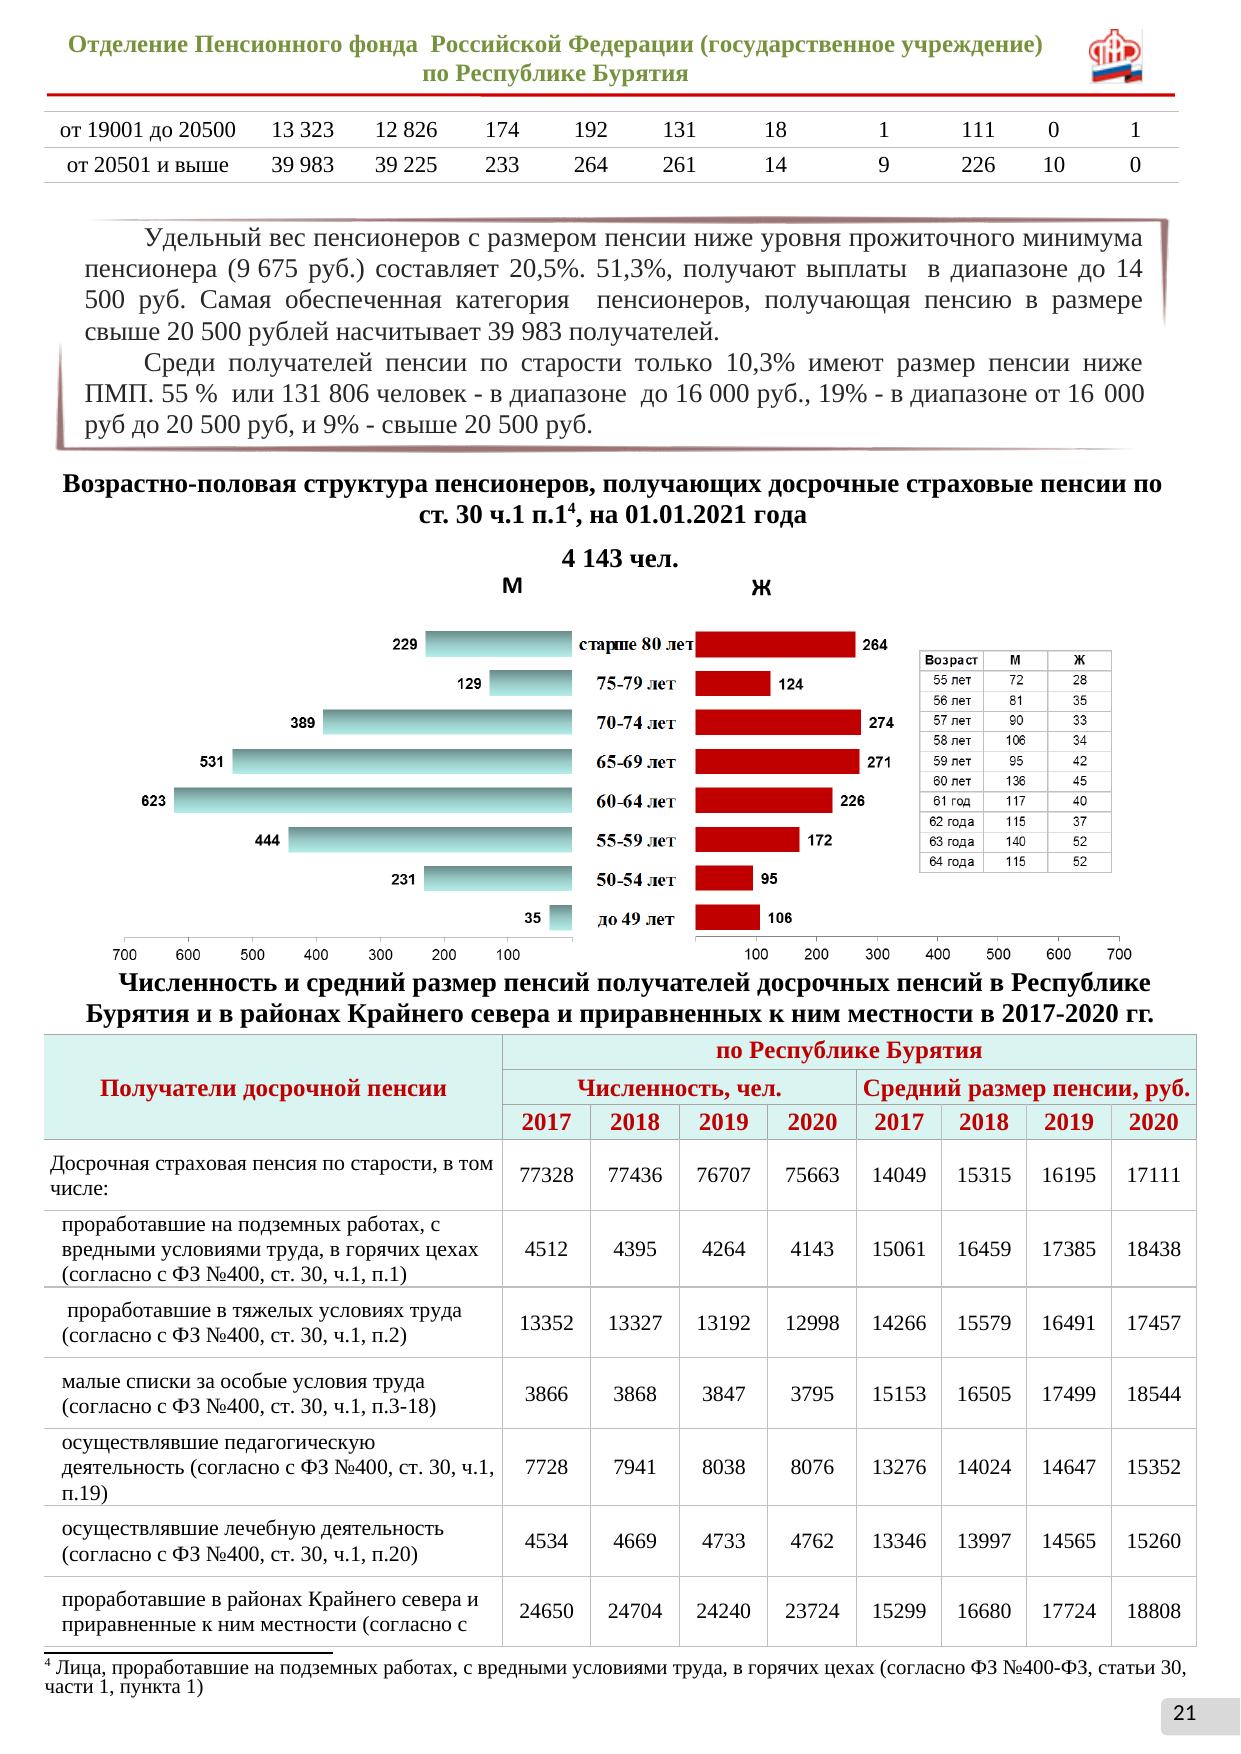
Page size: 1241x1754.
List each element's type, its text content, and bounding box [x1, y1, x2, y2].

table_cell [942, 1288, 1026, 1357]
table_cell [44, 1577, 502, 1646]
text 4 143 чел. [44, 542, 1196, 573]
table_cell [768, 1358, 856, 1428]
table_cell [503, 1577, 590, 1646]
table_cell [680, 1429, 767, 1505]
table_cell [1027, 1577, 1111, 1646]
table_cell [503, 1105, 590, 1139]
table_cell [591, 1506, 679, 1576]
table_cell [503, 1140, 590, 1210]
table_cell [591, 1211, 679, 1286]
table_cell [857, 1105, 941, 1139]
picture [1089, 29, 1144, 85]
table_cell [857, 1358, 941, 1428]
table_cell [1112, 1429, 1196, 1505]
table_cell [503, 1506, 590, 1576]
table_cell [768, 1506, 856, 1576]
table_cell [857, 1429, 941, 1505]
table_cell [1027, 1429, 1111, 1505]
picture [99, 573, 1142, 966]
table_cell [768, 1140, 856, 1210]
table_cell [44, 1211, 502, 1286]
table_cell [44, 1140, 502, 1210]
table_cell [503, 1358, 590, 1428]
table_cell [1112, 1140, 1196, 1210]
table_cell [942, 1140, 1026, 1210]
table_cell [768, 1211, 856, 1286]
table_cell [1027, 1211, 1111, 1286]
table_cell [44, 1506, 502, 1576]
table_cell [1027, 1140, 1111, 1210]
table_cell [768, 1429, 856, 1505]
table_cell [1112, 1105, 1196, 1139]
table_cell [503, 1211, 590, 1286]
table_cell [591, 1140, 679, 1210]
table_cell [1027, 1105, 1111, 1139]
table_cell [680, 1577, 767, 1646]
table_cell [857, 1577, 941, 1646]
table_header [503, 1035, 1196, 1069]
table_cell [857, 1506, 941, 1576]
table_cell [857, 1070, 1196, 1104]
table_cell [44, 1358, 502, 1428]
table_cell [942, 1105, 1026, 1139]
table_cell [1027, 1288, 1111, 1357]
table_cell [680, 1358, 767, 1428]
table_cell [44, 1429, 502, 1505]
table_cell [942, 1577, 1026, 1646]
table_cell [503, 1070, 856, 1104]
text Численность и средний размер пенсий получателей досрочных пенсий в Республике Бурятия и в районах Крайнего севера и приравненных к ним местности в 2017-2020 гг. [44, 966, 1196, 1028]
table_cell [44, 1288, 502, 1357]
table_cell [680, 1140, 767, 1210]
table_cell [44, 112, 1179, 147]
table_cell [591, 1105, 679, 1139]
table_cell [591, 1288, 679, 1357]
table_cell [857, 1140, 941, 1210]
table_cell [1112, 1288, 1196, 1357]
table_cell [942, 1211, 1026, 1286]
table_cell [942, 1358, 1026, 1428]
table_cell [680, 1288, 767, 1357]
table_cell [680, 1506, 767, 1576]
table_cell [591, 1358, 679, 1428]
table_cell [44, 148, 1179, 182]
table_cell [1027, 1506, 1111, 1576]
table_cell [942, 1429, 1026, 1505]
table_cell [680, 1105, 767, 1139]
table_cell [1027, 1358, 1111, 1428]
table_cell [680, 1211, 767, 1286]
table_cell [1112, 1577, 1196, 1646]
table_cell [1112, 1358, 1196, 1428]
text Возрастно-половая структура пенсионеров, получающих досрочные страховые пенсии по ст. 30 ч.1 п.1, на 01.01.2021 года [44, 467, 1181, 530]
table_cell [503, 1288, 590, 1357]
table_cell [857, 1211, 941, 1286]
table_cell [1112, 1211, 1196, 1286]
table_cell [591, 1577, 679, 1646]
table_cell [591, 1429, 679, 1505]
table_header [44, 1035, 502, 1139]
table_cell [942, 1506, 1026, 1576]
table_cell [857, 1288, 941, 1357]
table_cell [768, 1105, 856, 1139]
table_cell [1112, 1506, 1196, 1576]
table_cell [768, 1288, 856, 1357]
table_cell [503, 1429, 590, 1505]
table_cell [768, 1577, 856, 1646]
